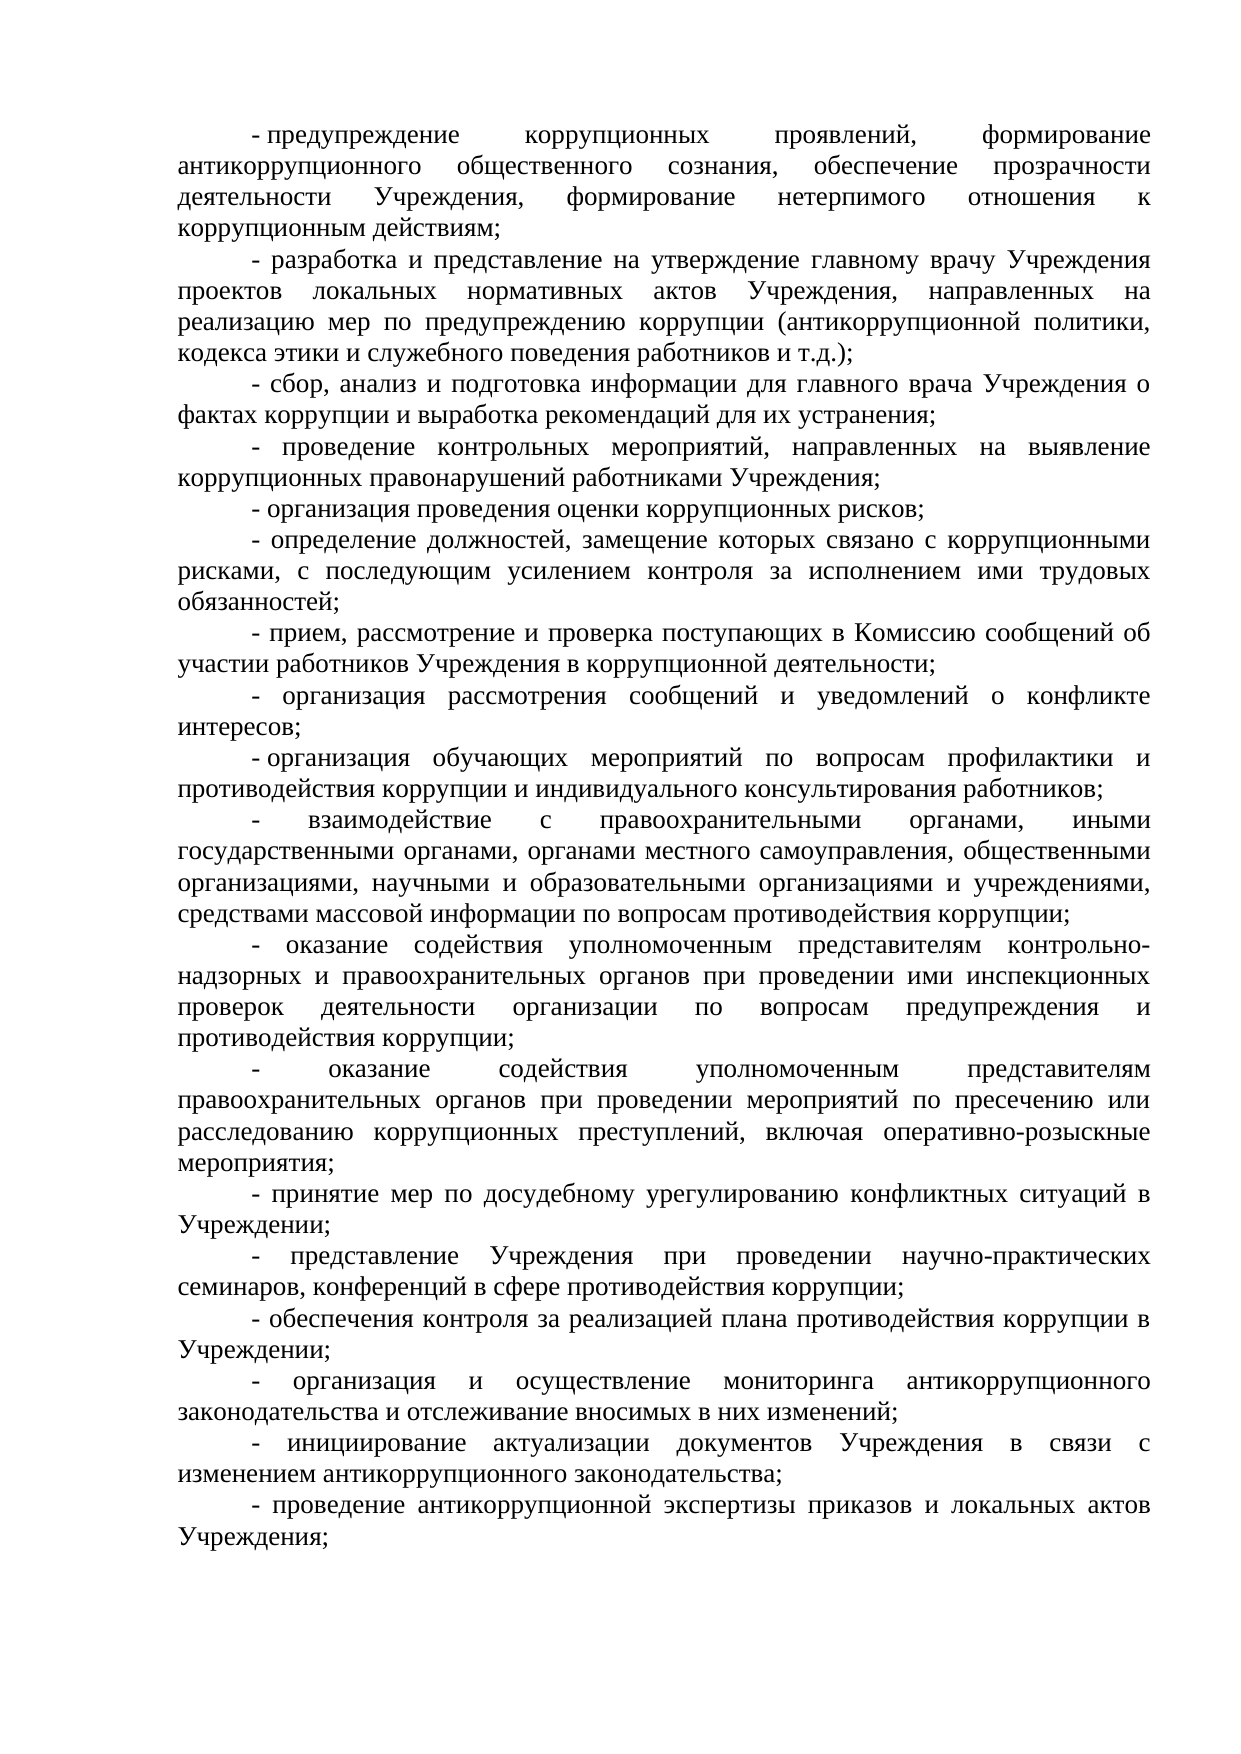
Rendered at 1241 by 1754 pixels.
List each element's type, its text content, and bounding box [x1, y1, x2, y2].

text - организация рассмотрения сообщений и уведомлений о конфликте интересов; [177, 679, 1152, 741]
text - принятие мер по досудебному урегулированию конфликтных ситуаций в Учреждении; [177, 1177, 1152, 1239]
text - организация и осуществление мониторинга антикоррупционного законодательства и отслеживание вносимых в них изменений; [177, 1364, 1152, 1426]
text - обеспечения контроля за реализацией плана противодействия коррупции в Учреждении; [177, 1302, 1152, 1364]
text - оказание содействия уполномоченным представителям правоохранительных органов при проведении мероприятий по пресечению или расследованию коррупционных преступлений, включая оперативно-розыскные мероприятия; [177, 1052, 1152, 1177]
text - прием, рассмотрение и проверка поступающих в Комиссию сообщений об участии работников Учреждения в коррупционной деятельности; [177, 616, 1152, 679]
text - инициирование актуализации документов Учреждения в связи с изменением антикоррупционного законодательства; [177, 1426, 1152, 1488]
text - взаимодействие с правоохранительными органами, иными государственными органами, органами местного самоуправления, общественными организациями, научными и образовательными организациями и учреждениями, средствами массовой информации по вопросам противодействия коррупции; [177, 803, 1152, 928]
text - предупреждение коррупционных проявлений, формирование антикоррупционного общественного сознания, обеспечение прозрачности деятельности Учреждения, формирование нетерпимого отношения к коррупционным действиям; [177, 118, 1152, 243]
text - организация проведения оценки коррупционных рисков; [177, 492, 1152, 523]
text - разработка и представление на утверждение главному врачу Учреждения проектов локальных нормативных актов Учреждения, направленных на реализацию мер по предупреждению коррупции (антикоррупционной политики, кодекса этики и служебного поведения работников и т.д.); [177, 243, 1152, 367]
text - представление Учреждения при проведении научно-практических семинаров, конференций в сфере противодействия коррупции; [177, 1239, 1152, 1302]
text - организация обучающих мероприятий по вопросам профилактики и противодействия коррупции и индивидуального консультирования работников; [177, 741, 1152, 803]
text - проведение контрольных мероприятий, направленных на выявление коррупционных правонарушений работниками Учреждения; [177, 429, 1152, 492]
text - оказание содействия уполномоченным представителям контрольно-надзорных и правоохранительных органов при проведении ими инспекционных проверок деятельности организации по вопросам предупреждения и противодействия коррупции; [177, 928, 1152, 1052]
text - проведение антикоррупционной экспертизы приказов и локальных актов Учреждения; [177, 1488, 1152, 1551]
text - определение должностей, замещение которых связано с коррупционными рисками, с последующим усилением контроля за исполнением ими трудовых обязанностей; [177, 523, 1152, 616]
text - сбор, анализ и подготовка информации для главного врача Учреждения о фактах коррупции и выработка рекомендаций для их устранения; [177, 367, 1152, 429]
